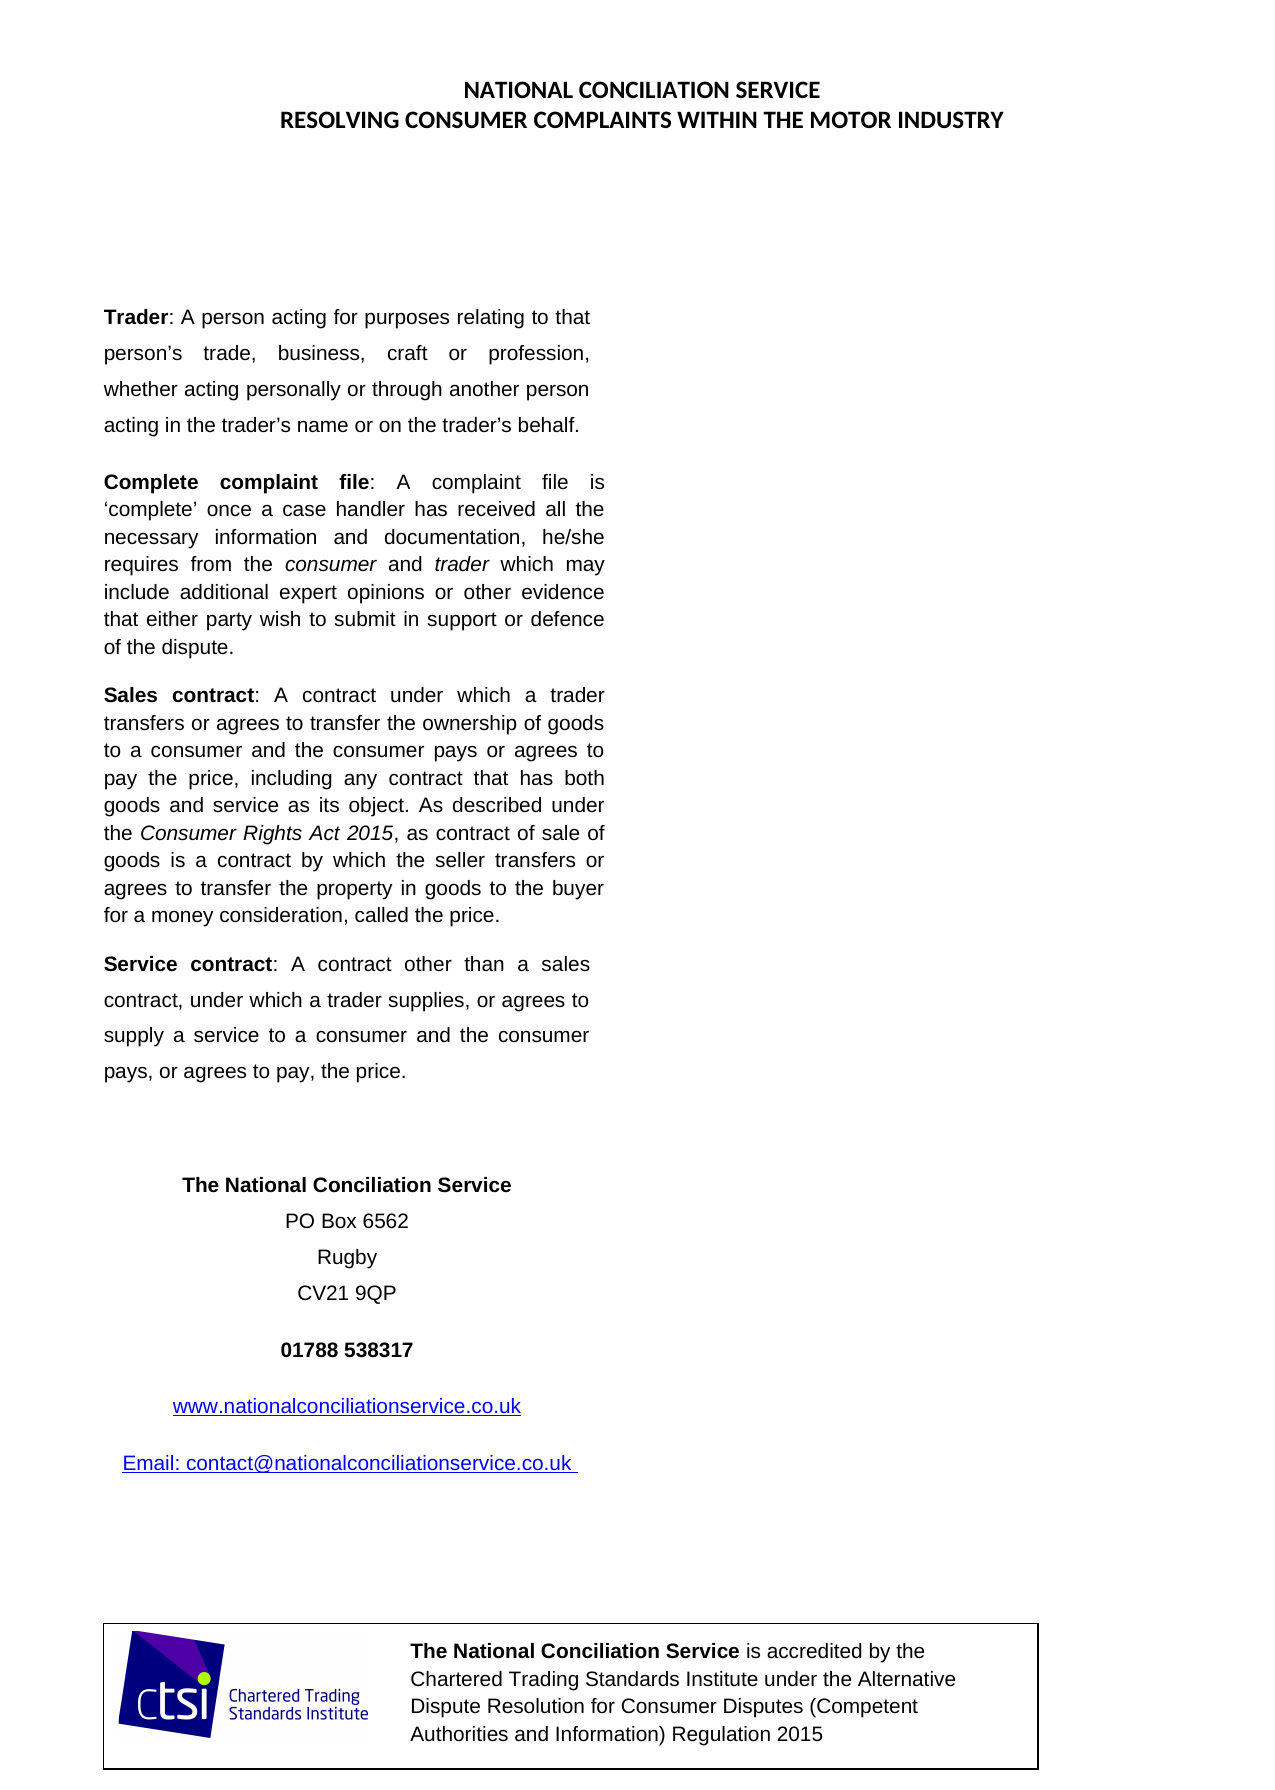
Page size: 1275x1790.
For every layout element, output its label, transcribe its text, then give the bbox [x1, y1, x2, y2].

text Sales contract: A contract under which a trader transfers or agrees to transfer the ownership of goods to a consumer and the consumer pays or agrees to pay the price, including any contract that has both goods and service as its object. As described under the Consumer Rights Act 2015, as contract of sale of goods is a contract by which the seller transfers or agrees to transfer the property in goods to the buyer for a money consideration, called the price. [103, 683, 605, 927]
text 01788 538317 [103, 1337, 590, 1361]
picture [118, 1631, 368, 1738]
text Trader: A person acting for purposes relating to that person’s trade, business, craft or profession, whether acting personally or through another person acting in the trader’s name or on the trader’s behalf. [103, 305, 590, 437]
text Email: contact@nationalconciliationservice.co.uk [103, 1451, 590, 1475]
text Service contract: A contract other than a sales contract, under which a trader supplies, or agrees to supply a service to a consumer and the consumer pays, or agrees to pay, the price. [103, 951, 590, 1083]
text www.nationalconciliationservice.co.uk [103, 1394, 590, 1418]
text The National Conciliation Service PO Box 6562 Rugby CV21 9QP [103, 1173, 590, 1304]
text Complete complaint file: A complaint file is ‘complete’ once a case handler has received all the necessary information and documentation, he/she requires from the consumer and trader which may include additional expert opinions or other evidence that either party wish to submit in support or defence of the dispute. [103, 470, 605, 659]
